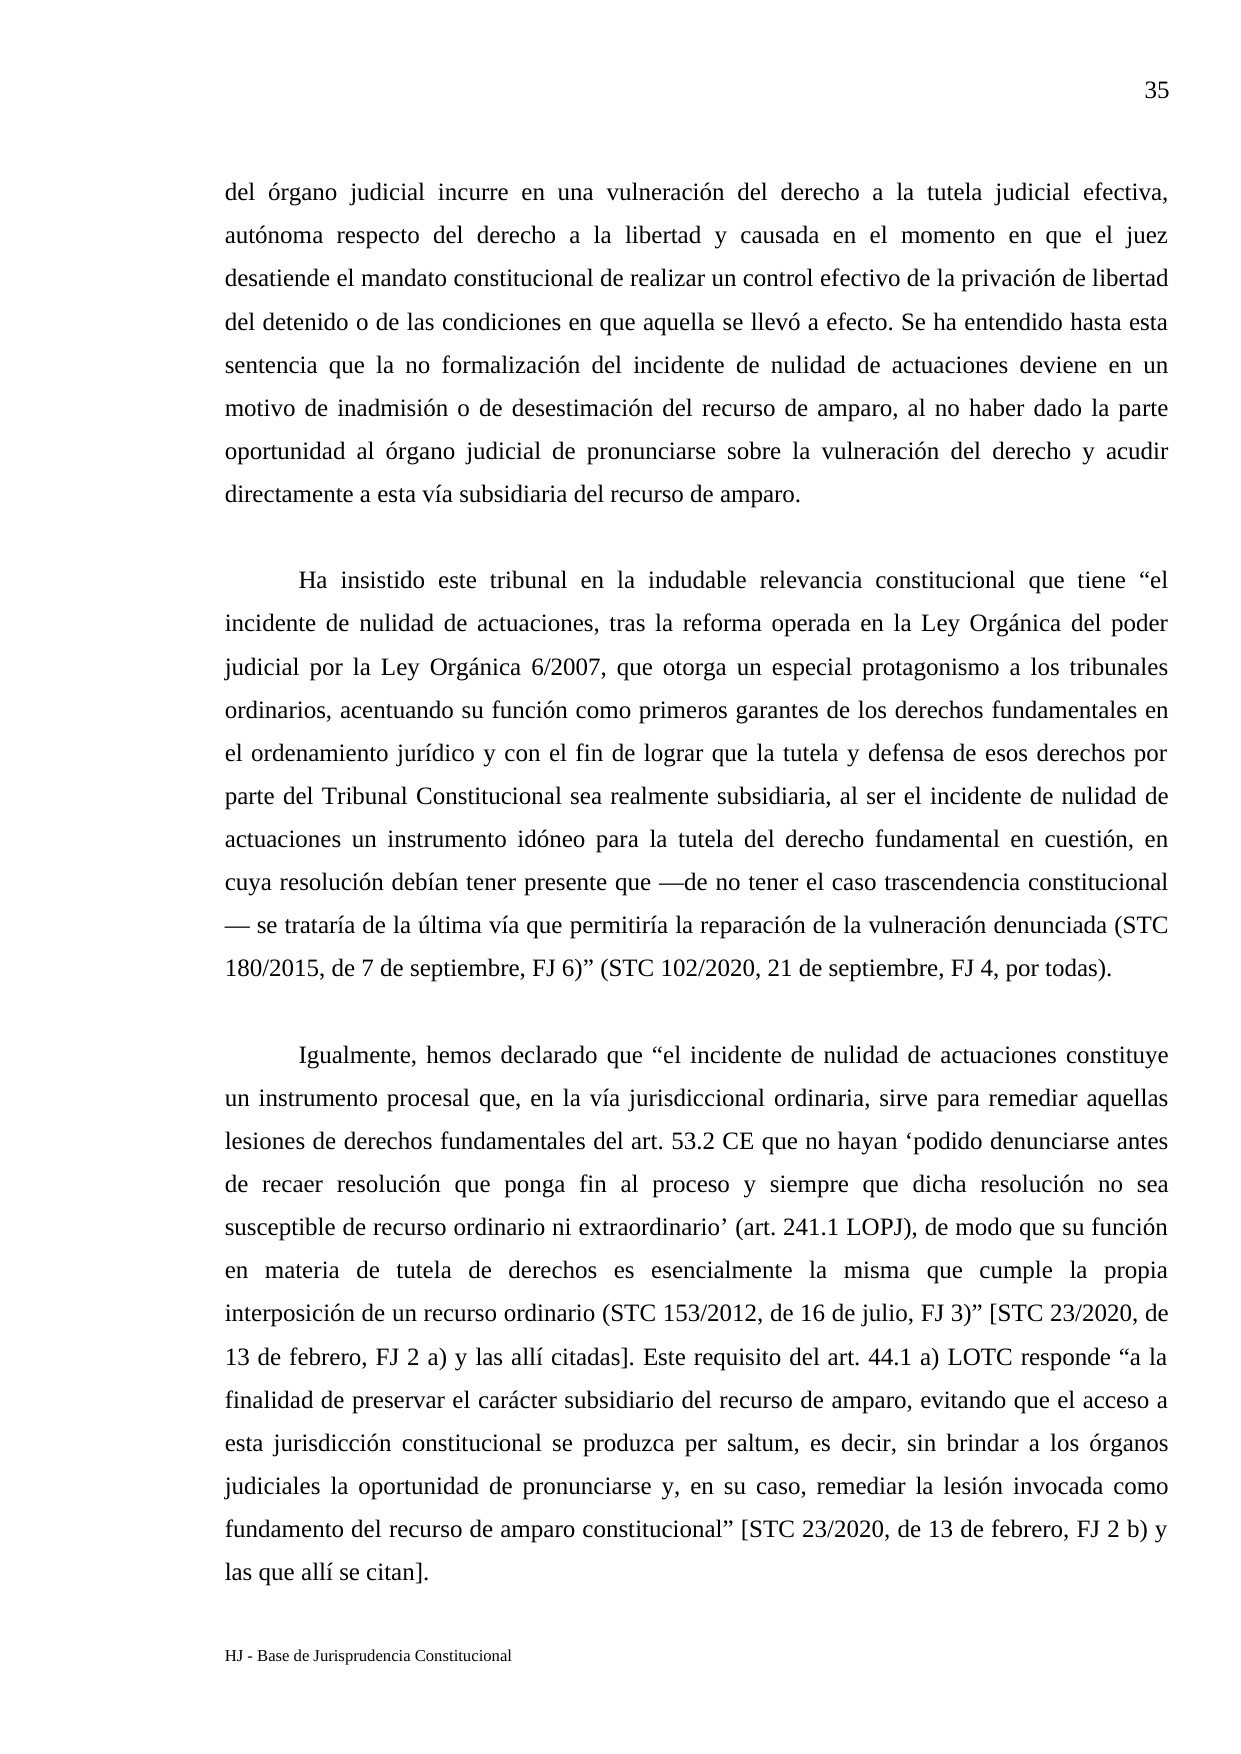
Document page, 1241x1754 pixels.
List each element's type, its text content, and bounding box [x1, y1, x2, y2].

text Ha insistido este tribunal en la indudable relevancia constitucional que tiene “el incidente de nulidad de actuaciones, tras la reforma operada en la Ley Orgánica del poder judicial por la Ley Orgánica 6/2007, que otorga un especial protagonismo a los tribunales ordinarios, acentuando su función como primeros garantes de los derechos fundamentales en el ordenamiento jurídico y con el fin de lograr que la tutela y defensa de esos derechos por parte del Tribunal Constitucional sea realmente subsidiaria, al ser el incidente de nulidad de actuaciones un instrumento idóneo para la tutela del derecho fundamental en cuestión, en cuya resolución debían tener presente que —de no tener el caso trascendencia constitucional— se trataría de la última vía que permitiría la reparación de la vulneración denunciada (STC 180/2015, de 7 de septiembre, FJ 6)” (STC 102/2020, 21 de septiembre, FJ 4, por todas). [224, 565, 1169, 982]
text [224, 177, 1169, 508]
text Igualmente, hemos declarado que “el incidente de nulidad de actuaciones constituye un instrumento procesal que, en la vía jurisdiccional ordinaria, sirve para remediar aquellas lesiones de derechos fundamentales del art. 53.2 CE que no hayan ‘podido denunciarse antes de recaer resolución que ponga fin al proceso y siempre que dicha resolución no sea susceptible de recurso ordinario ni extraordinario’ (art. 241.1 LOPJ), de modo que su función en materia de tutela de derechos es esencialmente la misma que cumple la propia interposición de un recurso ordinario (STC 153/2012, de 16 de julio, FJ 3)” [STC 23/2020, de 13 de febrero, FJ 2 a) y las allí citadas]. Este requisito del art. 44.1 a) LOTC responde “a la finalidad de preservar el carácter subsidiario del recurso de amparo, evitando que el acceso a esta jurisdicción constitucional se produzca per saltum, es decir, sin brindar a los órganos judiciales la oportunidad de pronunciarse y, en su caso, remediar la lesión invocada como fundamento del recurso de amparo constitucional” [STC 23/2020, de 13 de febrero, FJ 2 b) y las que allí se citan]. [224, 1040, 1169, 1586]
